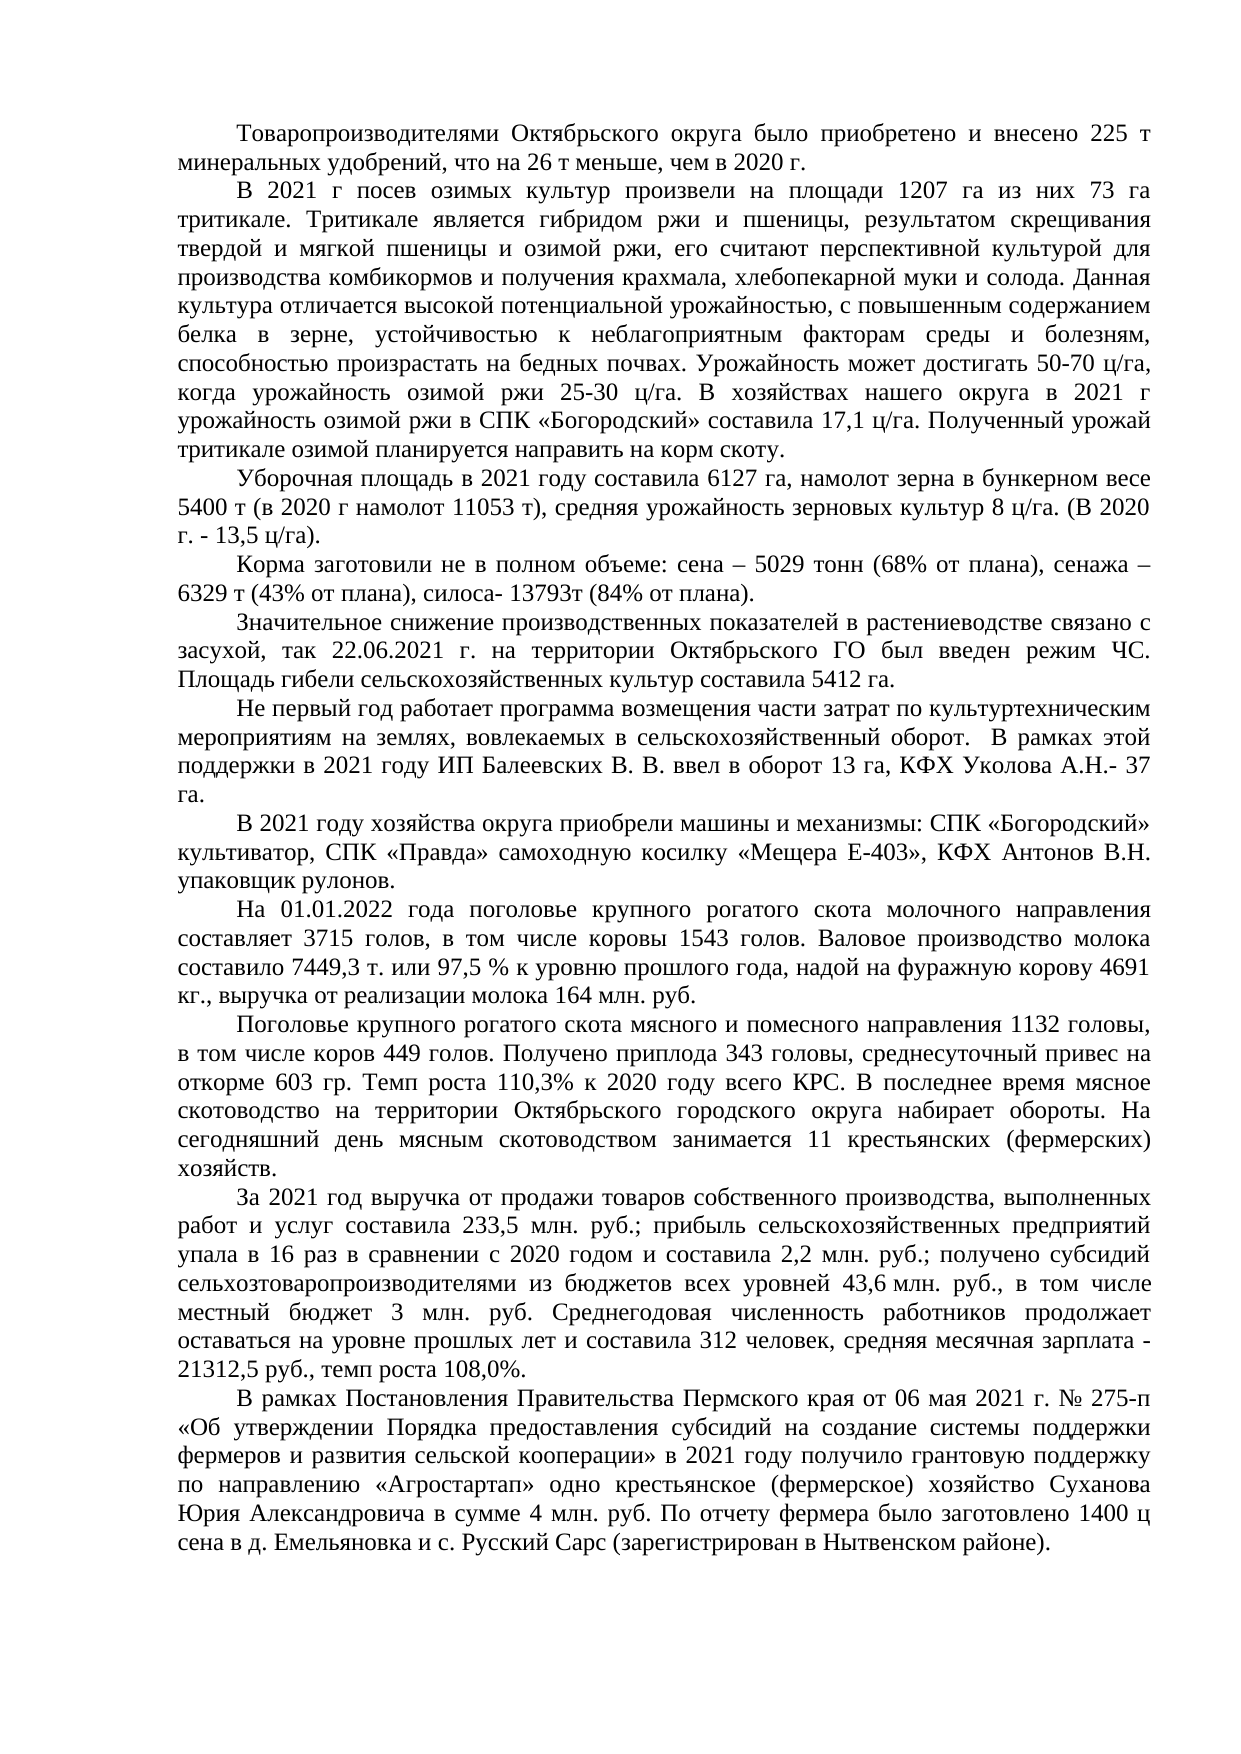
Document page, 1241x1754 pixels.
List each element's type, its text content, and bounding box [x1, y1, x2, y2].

text Не первый год работает программа возмещения части затрат по культуртехническим мероприятиям на землях, вовлекаемых в сельскохозяйственный оборот. В рамках этой поддержки в 2021 году ИП Балеевских В. В. ввел в оборот 13 га, КФХ Уколова А.Н.- 37 га. [177, 693, 1152, 808]
text В рамках Постановления Правительства Пермского края от 06 мая 2021 г. № 275-п «Об утверждении Порядка предоставления субсидий на создание системы поддержки фермеров и развития сельской кооперации» в 2021 году получило грантовую поддержку по направлению «Агростартап» одно крестьянское (фермерское) хозяйство Суханова Юрия Александровича в сумме 4 млн. руб. По отчету фермера было заготовлено 1400 ц сена в д. Емельяновка и с. Русский Сарс (зарегистрирован в Нытвенском районе). [177, 1383, 1152, 1556]
text Уборочная площадь в 2021 году составила 6127 га, намолот зерна в бункерном весе 5400 т (в 2020 г намолот 11053 т), средняя урожайность зерновых культур 8 ц/га. (В 2020 г. - 13,5 ц/га). [177, 463, 1152, 549]
text В 2021 г посев озимых культур произвели на площади 1207 га из них 73 га тритикале. Тритикале является гибридом ржи и пшеницы, результатом скрещивания твердой и мягкой пшеницы и озимой ржи, его считают перспективной культурой для производства комбикормов и получения крахмала, хлебопекарной муки и солода. Данная культура отличается высокой потенциальной урожайностью, с повышенным содержанием белка в зерне, устойчивостью к неблагоприятным факторам среды и болезням, способностью произрастать на бедных почвах. Урожайность может достигать 50-70 ц/га, когда урожайность озимой ржи 25-30 ц/га. В хозяйствах нашего округа в 2021 г урожайность озимой ржи в СПК «Богородский» составила 17,1 ц/га. Полученный урожай тритикале озимой планируется направить на корм скоту. [177, 176, 1152, 463]
text Поголовье крупного рогатого скота мясного и помесного направления 1132 головы, в том числе коров 449 голов. Получено приплода 343 головы, среднесуточный привес на откорме 603 гр. Темп роста 110,3% к 2020 году всего КРС. В последнее время мясное скотоводство на территории Октябрьского городского округа набирает обороты. На сегодняшний день мясным скотоводством занимается 11 крестьянских (фермерских) хозяйств. [177, 1009, 1152, 1182]
text На 01.01.2022 года поголовье крупного рогатого скота молочного направления составляет 3715 голов, в том числе коровы 1543 голов. Валовое производство молока составило 7449,3 т. или 97,5 % к уровню прошлого года, надой на фуражную корову 4691 кг., выручка от реализации молока 164 млн. руб. [177, 894, 1152, 1009]
text За 2021 год выручка от продажи товаров собственного производства, выполненных работ и услуг составила 233,5 млн. руб.; прибыль сельскохозяйственных предприятий упала в 16 раз в сравнении с 2020 годом и составила 2,2 млн. руб.; получено субсидий сельхозтоваропроизводителями из бюджетов всех уровней 43,6 млн. руб., в том числе местный бюджет 3 млн. руб. Среднегодовая численность работников продолжает оставаться на уровне прошлых лет и составила 312 человек, средняя месячная зарплата - 21312,5 руб., темп роста 108,0%. [177, 1182, 1152, 1383]
text Значительное снижение производственных показателей в растениеводстве связано с засухой, так 22.06.2021 г. на территории Октябрьского ГО был введен режим ЧС. Площадь гибели сельскохозяйственных культур составила 5412 га. [177, 607, 1152, 693]
text Корма заготовили не в полном объеме: сена – 5029 тонн (68% от плана), сенажа – 6329 т (43% от плана), силоса- 13793т (84% от плана). [177, 549, 1152, 607]
text В 2021 году хозяйства округа приобрели машины и механизмы: СПК «Богородский» культиватор, СПК «Правда» самоходную косилку «Мещера Е-403», КФХ Антонов В.Н. упаковщик рулонов. [177, 808, 1152, 894]
text Товаропроизводителями Октябрьского округа было приобретено и внесено 225 т минеральных удобрений, что на 26 т меньше, чем в 2020 г. [177, 118, 1152, 176]
